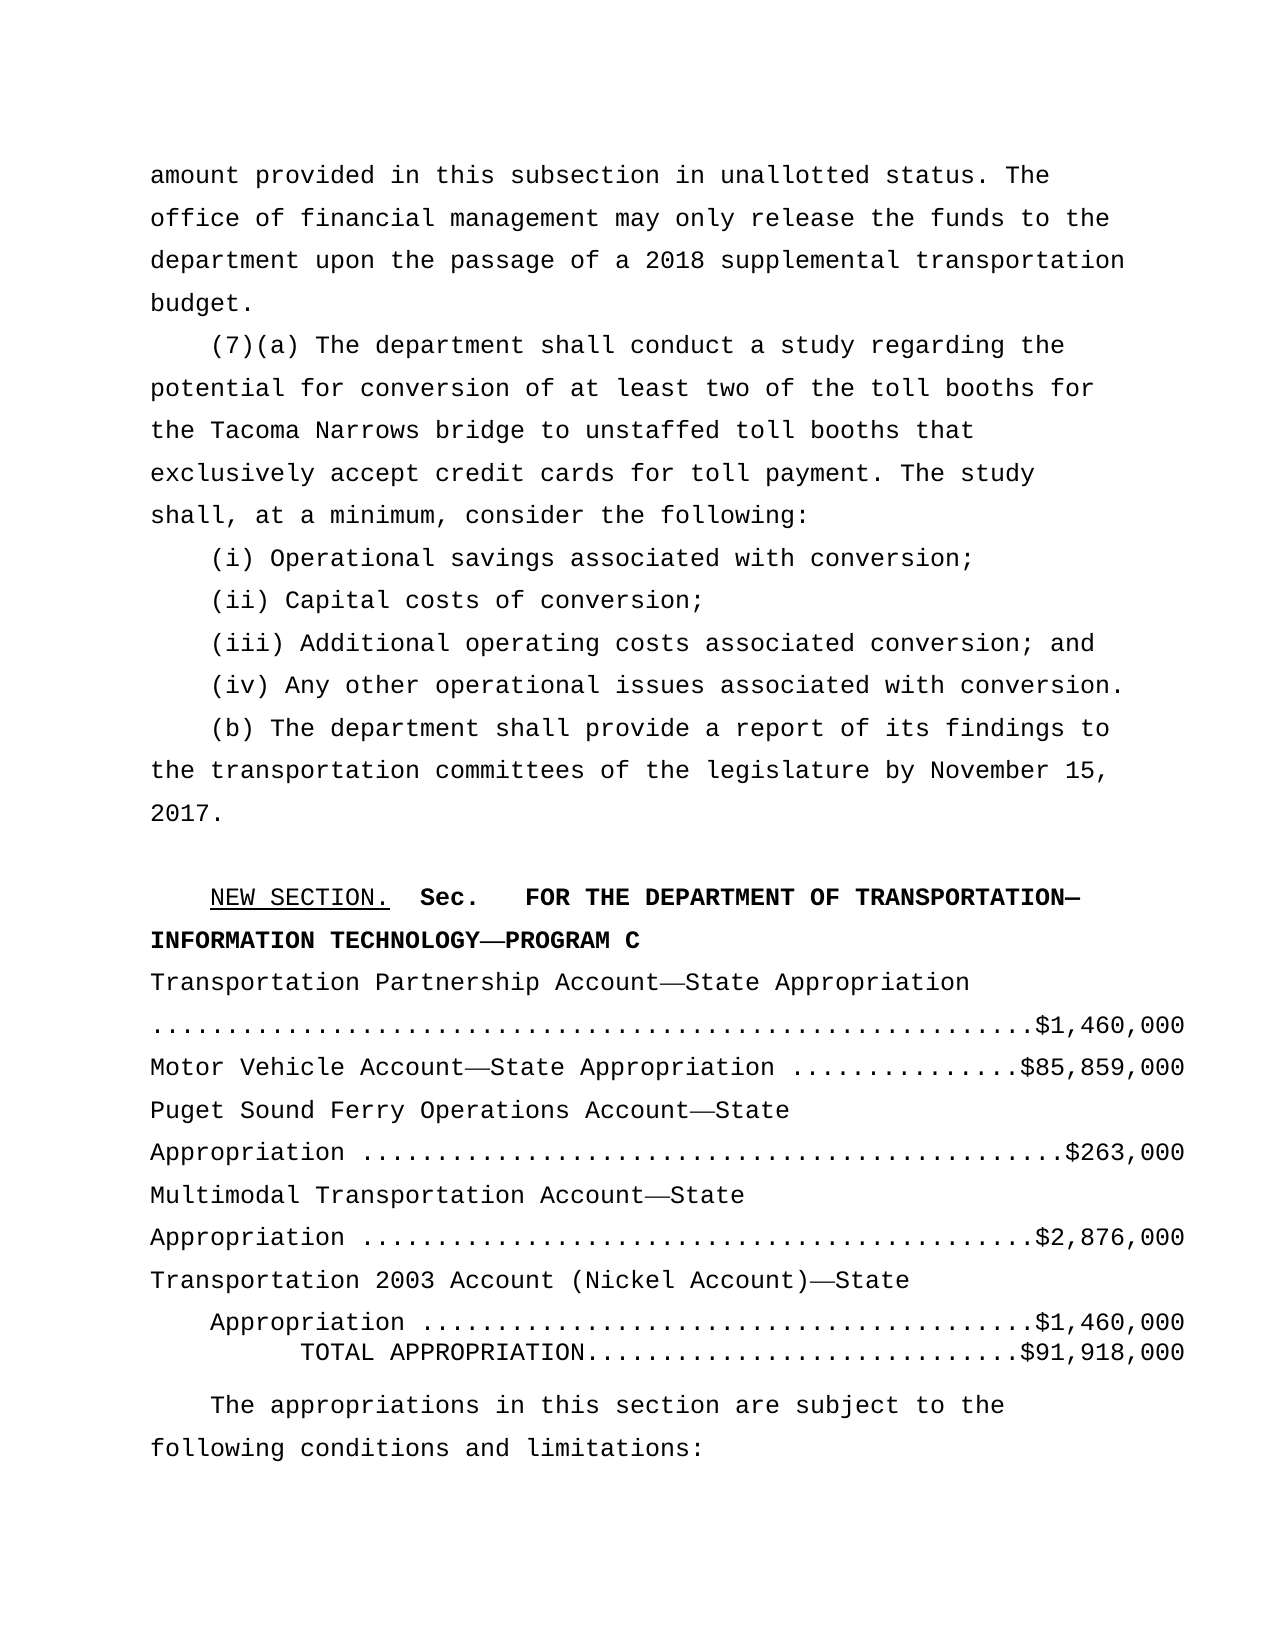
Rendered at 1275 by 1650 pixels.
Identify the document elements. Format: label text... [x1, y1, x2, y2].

text (i) Operational savings associated with conversion; [150, 532, 1125, 575]
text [150, 150, 1125, 320]
text TOTAL APPROPRIATION $91,918,000 [150, 1339, 1125, 1367]
text Appropriation $263,000 [150, 1127, 1125, 1169]
text The appropriations in this section are subject to the following conditions and limitations: [150, 1380, 1125, 1465]
text Multimodal Transportation Account—State [150, 1169, 1125, 1212]
text Puget Sound Ferry Operations Account—State [150, 1084, 1125, 1127]
text Appropriation $2,876,000 [150, 1212, 1125, 1254]
text (iv) Any other operational issues associated with conversion. [150, 660, 1125, 702]
text Appropriation $1,460,000 [150, 1297, 1125, 1339]
text (iii) Additional operating costs associated conversion; and [150, 617, 1125, 660]
text NEW SECTION. Sec. FOR THE DEPARTMENT OF TRANSPORTATION—INFORMATION TECHNOLOGY—PROGRAM C [150, 872, 1125, 957]
text Transportation Partnership Account—State Appropriation $1,460,000 [150, 957, 1125, 1042]
text Motor Vehicle Account—State Appropriation $85,859,000 [150, 1042, 1125, 1084]
text (ii) Capital costs of conversion; [150, 575, 1125, 617]
text Transportation 2003 Account (Nickel Account)—State [150, 1254, 1125, 1297]
text (b) The department shall provide a report of its findings to the transportation committees of the legislature by November 15, 2017. [150, 702, 1125, 830]
text (7)(a) The department shall conduct a study regarding the potential for conversion of at least two of the toll booths for the Tacoma Narrows bridge to unstaffed toll booths that exclusively accept credit cards for toll payment. The study shall, at a minimum, consider the following: [150, 320, 1125, 532]
